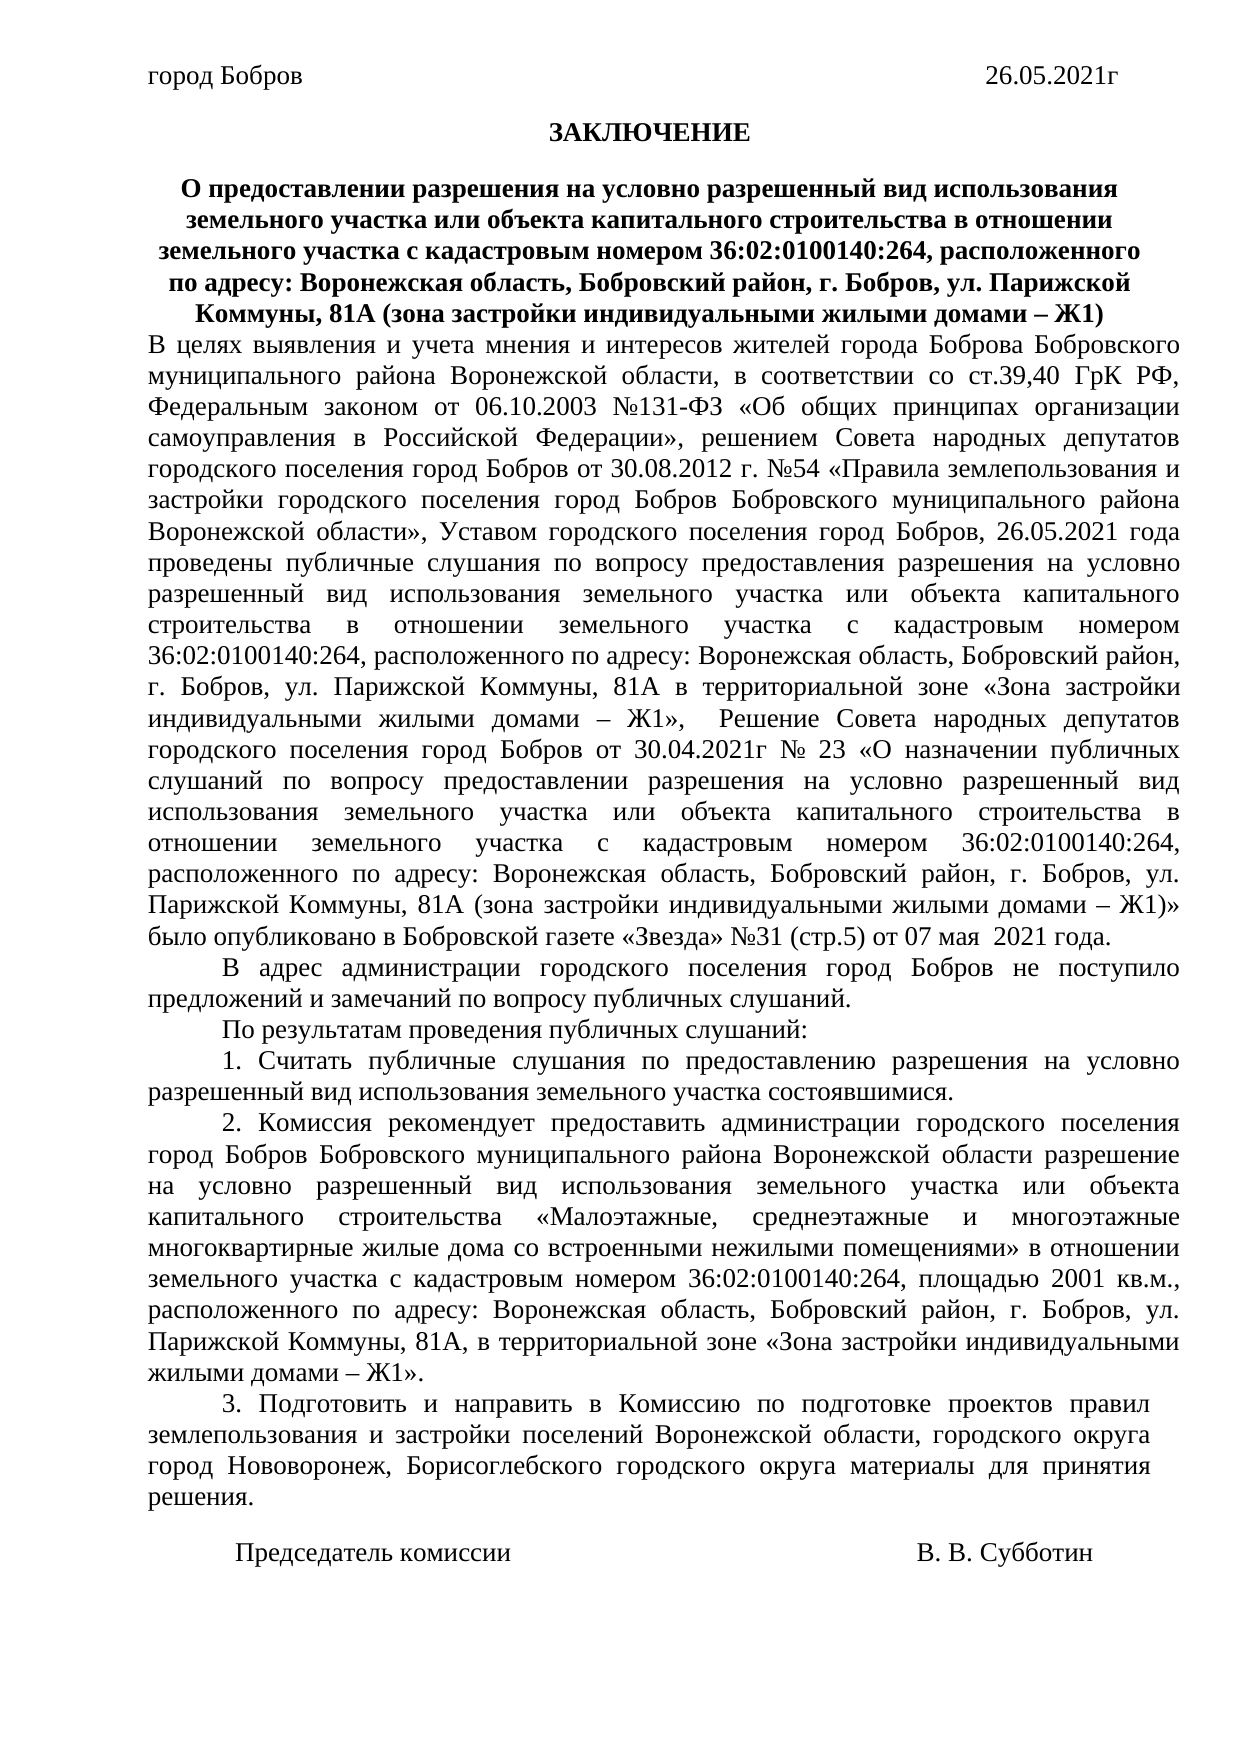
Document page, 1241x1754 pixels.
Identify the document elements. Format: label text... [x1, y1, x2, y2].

text город Бобров 26.05.2021г [148, 59, 1152, 90]
text В целях выявления и учета мнения и интересов жителей города Боброва Бобровского муниципального района Воронежской области, в соответствии со ст.39,40 ГрК РФ, Федеральным законом от 06.10.2003 №131-ФЗ «Об общих принципах организации самоуправления в Российской Федерации», решением Совета народных депутатов городского поселения город Бобров от 30.08.2012 г. №54 «Правила землепользования и застройки городского поселения город Бобров Бобровского муниципального района Воронежской области», Уставом городского поселения город Бобров, 26.05.2021 года проведены публичные слушания по вопросу предоставления разрешения на условно разрешенный вид использования земельного участка или объекта капитального строительства в отношении земельного участка с кадастровым номером 36:02:0100140:264, расположенного по адресу: Воронежская область, Бобровский район, г. Бобров, ул. Парижской Коммуны, 81А в территориальной зоне «Зона застройки индивидуальными жилыми домами – Ж1», Решение Совета народных депутатов городского поселения город Бобров от 30.04.2021г № 23 «О назначении публичных слушаний по вопросу предоставлении разрешения на условно разрешенный вид использования земельного участка или объекта капитального строительства в отношении земельного участка с кадастровым номером 36:02:0100140:264, расположенного по адресу: Воронежская область, Бобровский район, г. Бобров, ул. Парижской Коммуны, 81А (зона застройки индивидуальными жилыми домами – Ж1)» было опубликовано в Бобровской газете «Звезда» №31 (стр.5) от 07 мая 2021 года. [148, 328, 1181, 951]
text О предоставлении разрешения на условно разрешенный вид использования земельного участка или объекта капитального строительства в отношении земельного участка с кадастровым номером 36:02:0100140:264, расположенного по адресу: Воронежская область, Бобровский район, г. Бобров, ул. Парижской Коммуны, 81А (зона застройки индивидуальными жилыми домами – Ж1) [148, 172, 1152, 328]
text 2. Комиссия рекомендует предоставить администрации городского поселения город Бобров Бобровского муниципального района Воронежской области разрешение на условно разрешенный вид использования земельного участка или объекта капитального строительства «Малоэтажные, среднеэтажные и многоэтажные многоквартирные жилые дома со встроенными нежилыми помещениями» в отношении земельного участка с кадастровым номером 36:02:0100140:264, площадью 2001 кв.м., расположенного по адресу: Воронежская область, Бобровский район, г. Бобров, ул. Парижской Коммуны, 81А, в территориальной зоне «Зона застройки индивидуальными жилыми домами – Ж1». [148, 1107, 1181, 1387]
text По результатам проведения публичных слушаний: [148, 1013, 1181, 1044]
text Председатель комиссии В. В. Субботин [148, 1536, 1181, 1568]
text 1. Считать публичные слушания по предоставлению разрешения на условно разрешенный вид использования земельного участка состоявшимися. [148, 1044, 1181, 1107]
text 3. Подготовить и направить в Комиссию по подготовке проектов правил землепользования и застройки поселений Воронежской области, городского округа город Нововоронеж, Борисоглебского городского округа материалы для принятия решения. [148, 1387, 1152, 1511]
text ЗАКЛЮЧЕНИЕ [148, 116, 1152, 147]
text В адрес администрации городского поселения город Бобров не поступило предложений и замечаний по вопросу публичных слушаний. [148, 951, 1181, 1013]
